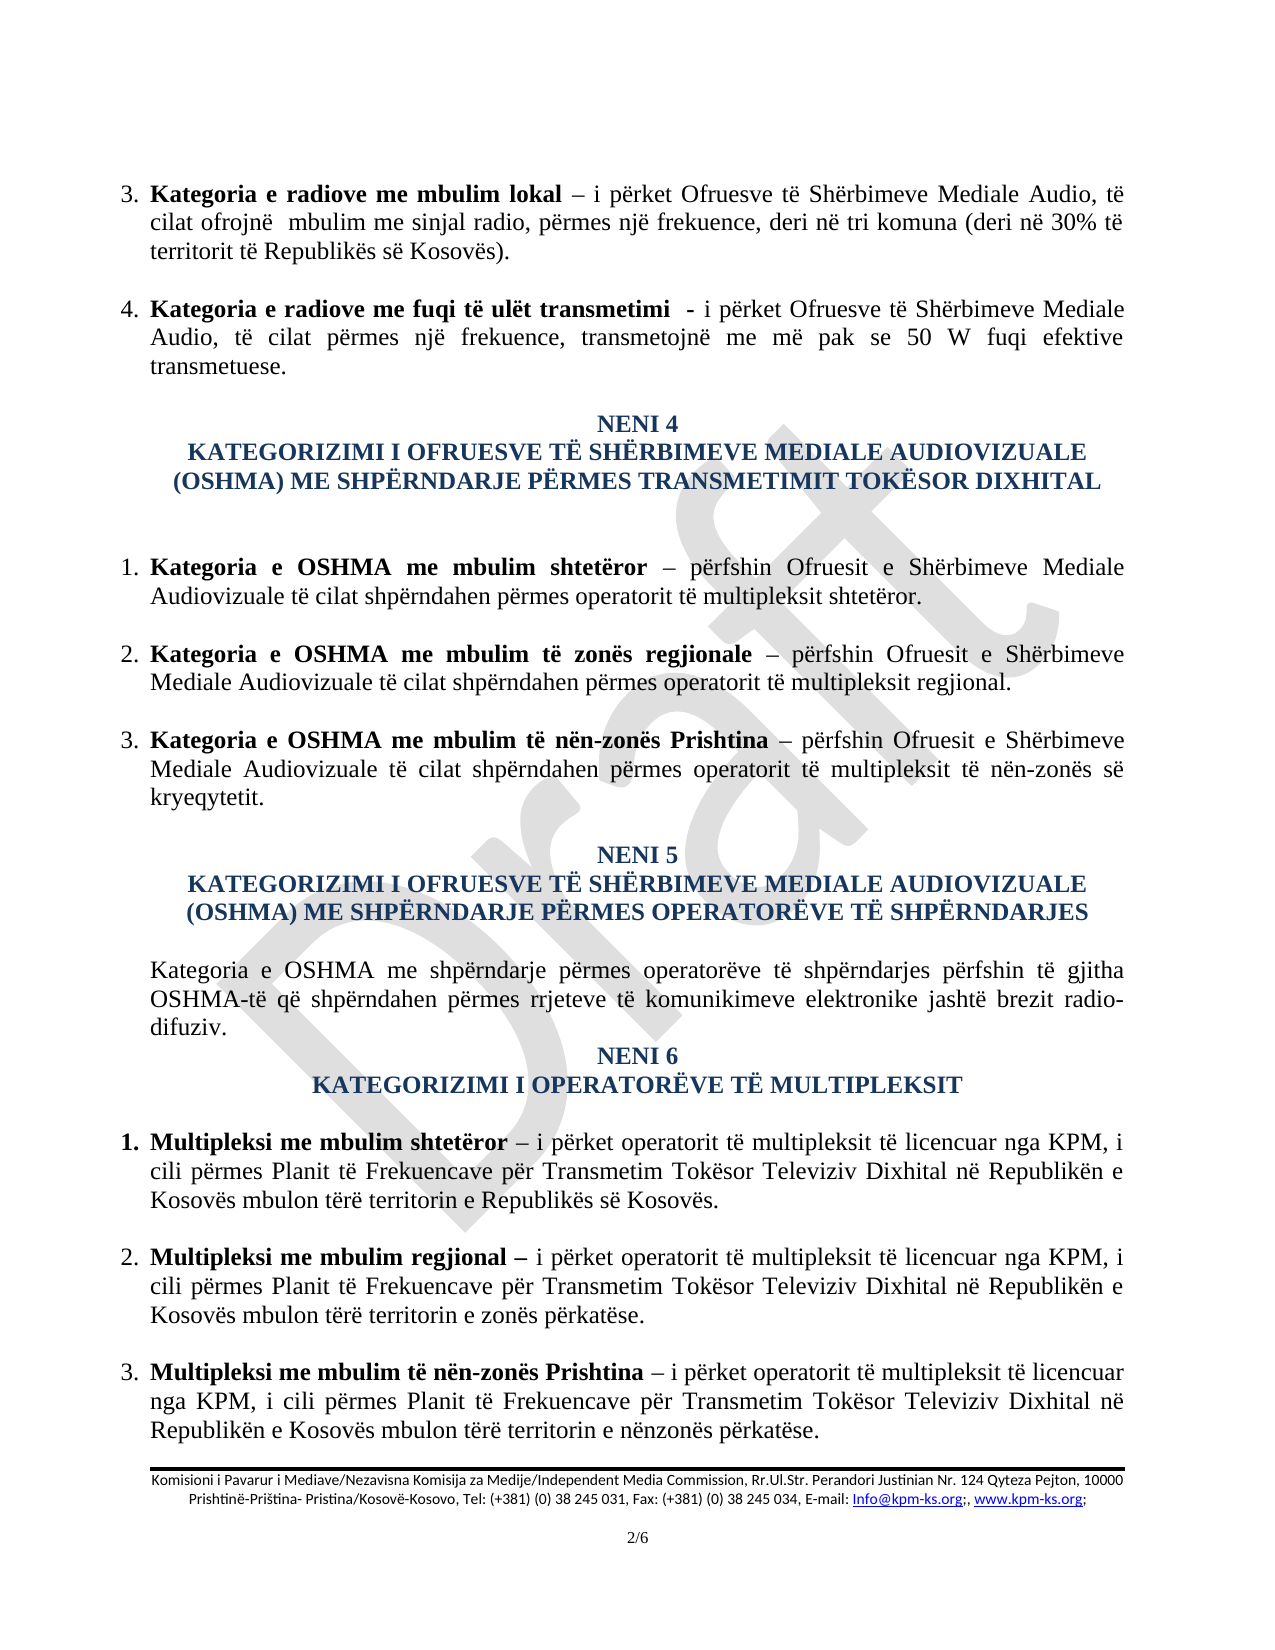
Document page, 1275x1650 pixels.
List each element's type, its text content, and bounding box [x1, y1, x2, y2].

list Multipleksi me mbulim të nën-zonës Prishtina – i përket operatorit të multipleksit të licencuar nga KPM, i cili përmes Planit të Frekuencave për Transmetim Tokësor Televiziv Dixhital në Republikën e Kosovës mbulon tërë territorin e nënzonës përkatëse. [120, 1357, 1125, 1444]
list Kategoria e OSHMA me mbulim të nën-zonës Prishtina – përfshin Ofruesit e Shërbimeve Mediale Audiovizuale të cilat shpërndahen përmes operatorit të multipleksit të nën-zonës së kryeqytetit. [120, 725, 1125, 811]
list Kategoria e radiove me fuqi të ulët transmetimi - i përket Ofruesve të Shërbimeve Mediale Audio, të cilat përmes një frekuence, transmetojnë me më pak se 50 W fuqi efektive transmetuese. [120, 294, 1125, 380]
text KATEGORIZIMI I OPERATORËVE TË MULTIPLEKSIT [150, 1070, 1125, 1099]
list KATEGORIZIMI I OFRUESVE TË SHËRBIMEVE MEDIALE AUDIOVIZUALE (OSHMA) ME SHPËRNDARJE PËRMES TRANSMETIMIT TOKËSOR DIXHITAL [150, 437, 1125, 495]
list NENI 5 [150, 840, 1125, 869]
list Kategoria e radiove me mbulim lokal – i përket Ofruesve të Shërbimeve Mediale Audio, të cilat ofrojnë mbulim me sinjal radio, përmes një frekuence, deri në tri komuna (deri në 30% të territorit të Republikës së Kosovës). [120, 179, 1125, 265]
text Kategoria e OSHMA me shpërndarje përmes operatorëve të shpërndarjes përfshin të gjitha OSHMA-të që shpërndahen përmes rrjeteve të komunikimeve elektronike jashtë brezit radio-difuziv. [150, 955, 1125, 1041]
list NENI 4 [150, 409, 1125, 437]
list Multipleksi me mbulim shtetëror – i përket operatorit të multipleksit të licencuar nga KPM, i cili përmes Planit të Frekuencave për Transmetim Tokësor Televiziv Dixhital në Republikën e Kosovës mbulon tërë territorin e Republikës së Kosovës. [120, 1127, 1125, 1214]
list Kategoria e OSHMA me mbulim të zonës regjionale – përfshin Ofruesit e Shërbimeve Mediale Audiovizuale të cilat shpërndahen përmes operatorit të multipleksit regjional. [120, 639, 1125, 696]
list Multipleksi me mbulim regjional – i përket operatorit të multipleksit të licencuar nga KPM, i cili përmes Planit të Frekuencave për Transmetim Tokësor Televiziv Dixhital në Republikën e Kosovës mbulon tërë territorin e zonës përkatëse. [120, 1242, 1125, 1329]
list Kategoria e OSHMA me mbulim shtetëror – përfshin Ofruesit e Shërbimeve Mediale Audiovizuale të cilat shpërndahen përmes operatorit të multipleksit shtetëror. [120, 552, 1125, 610]
text NENI 6 [150, 1041, 1125, 1070]
list KATEGORIZIMI I OFRUESVE TË SHËRBIMEVE MEDIALE AUDIOVIZUALE (OSHMA) ME SHPËRNDARJE PËRMES OPERATORËVE TË SHPËRNDARJES [150, 869, 1125, 926]
